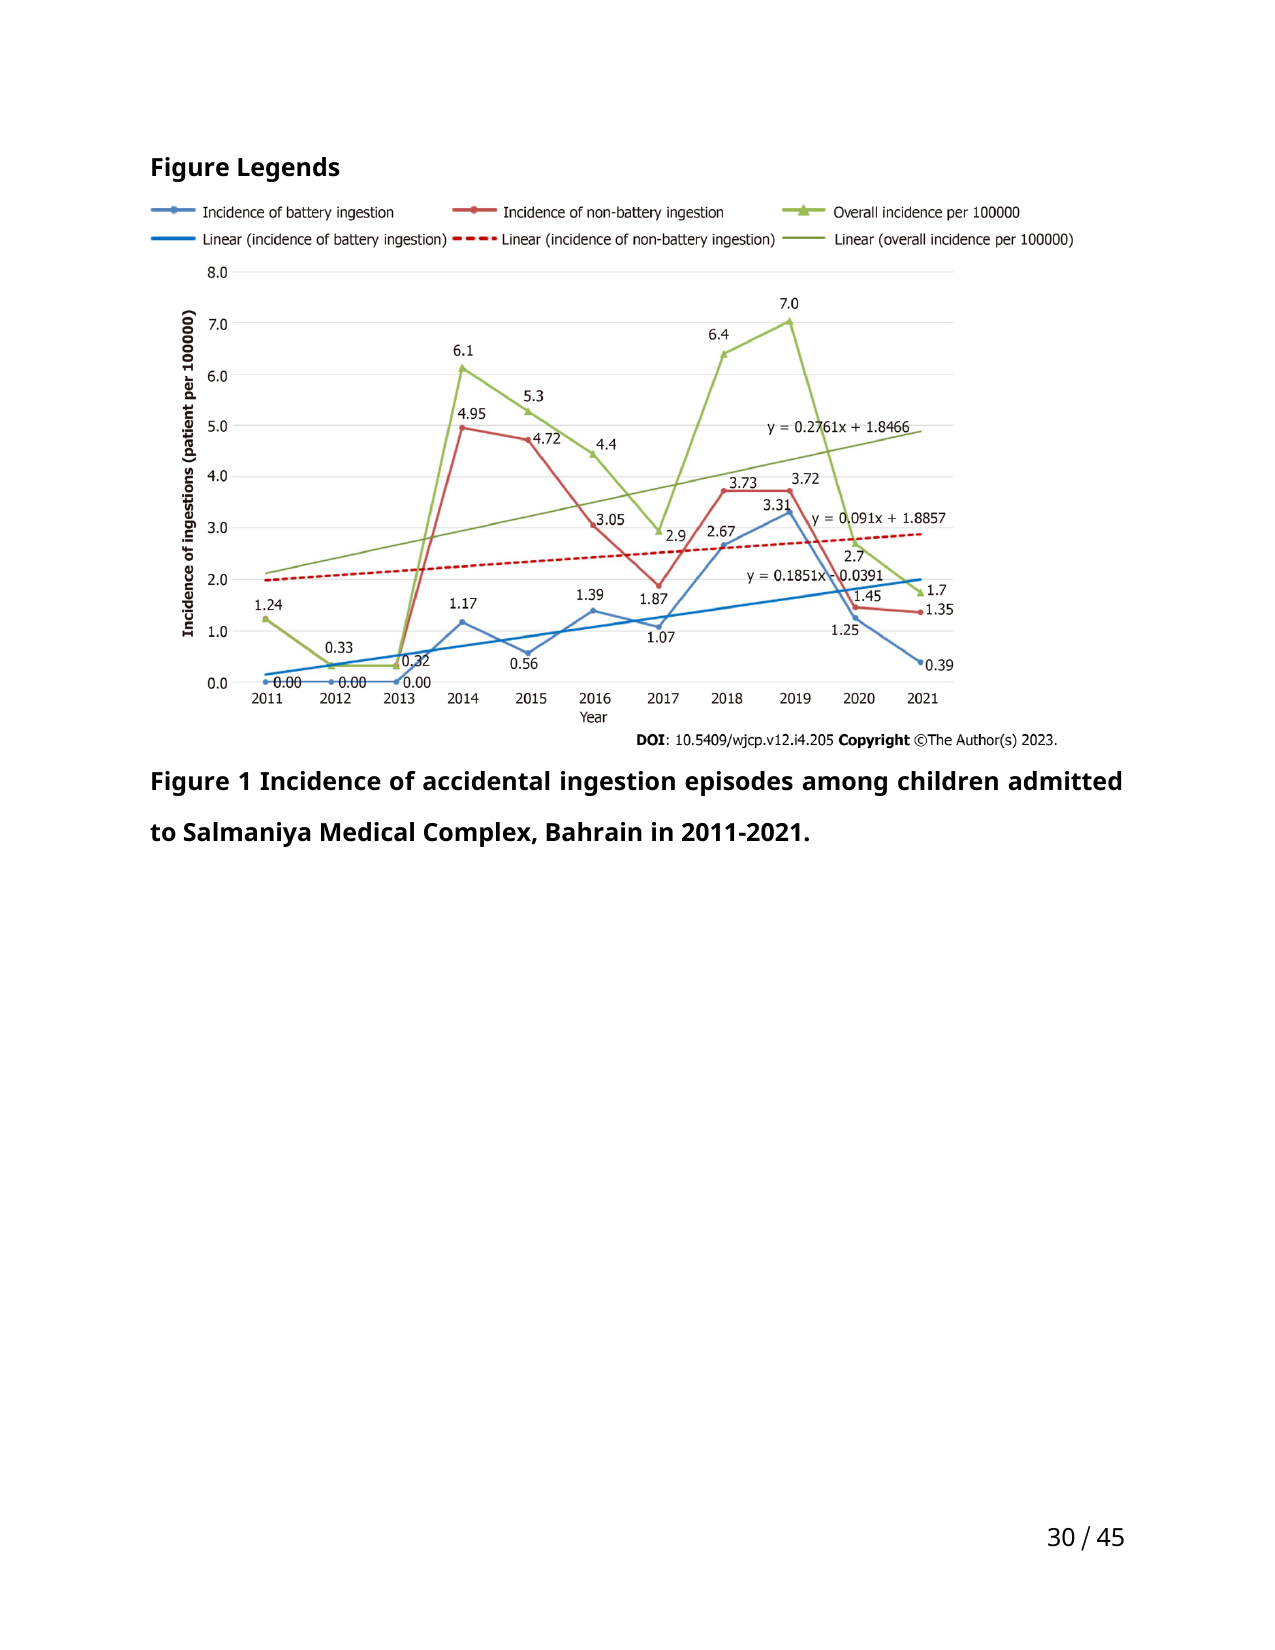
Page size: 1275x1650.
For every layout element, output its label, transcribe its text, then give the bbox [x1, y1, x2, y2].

text Figure 1 Incidence of accidental ingestion episodes among children admitted to Salmaniya Medical Complex, Bahrain in 2011-2021. [150, 763, 1125, 848]
text Figure Legends [150, 150, 1125, 184]
picture [150, 201, 1073, 749]
